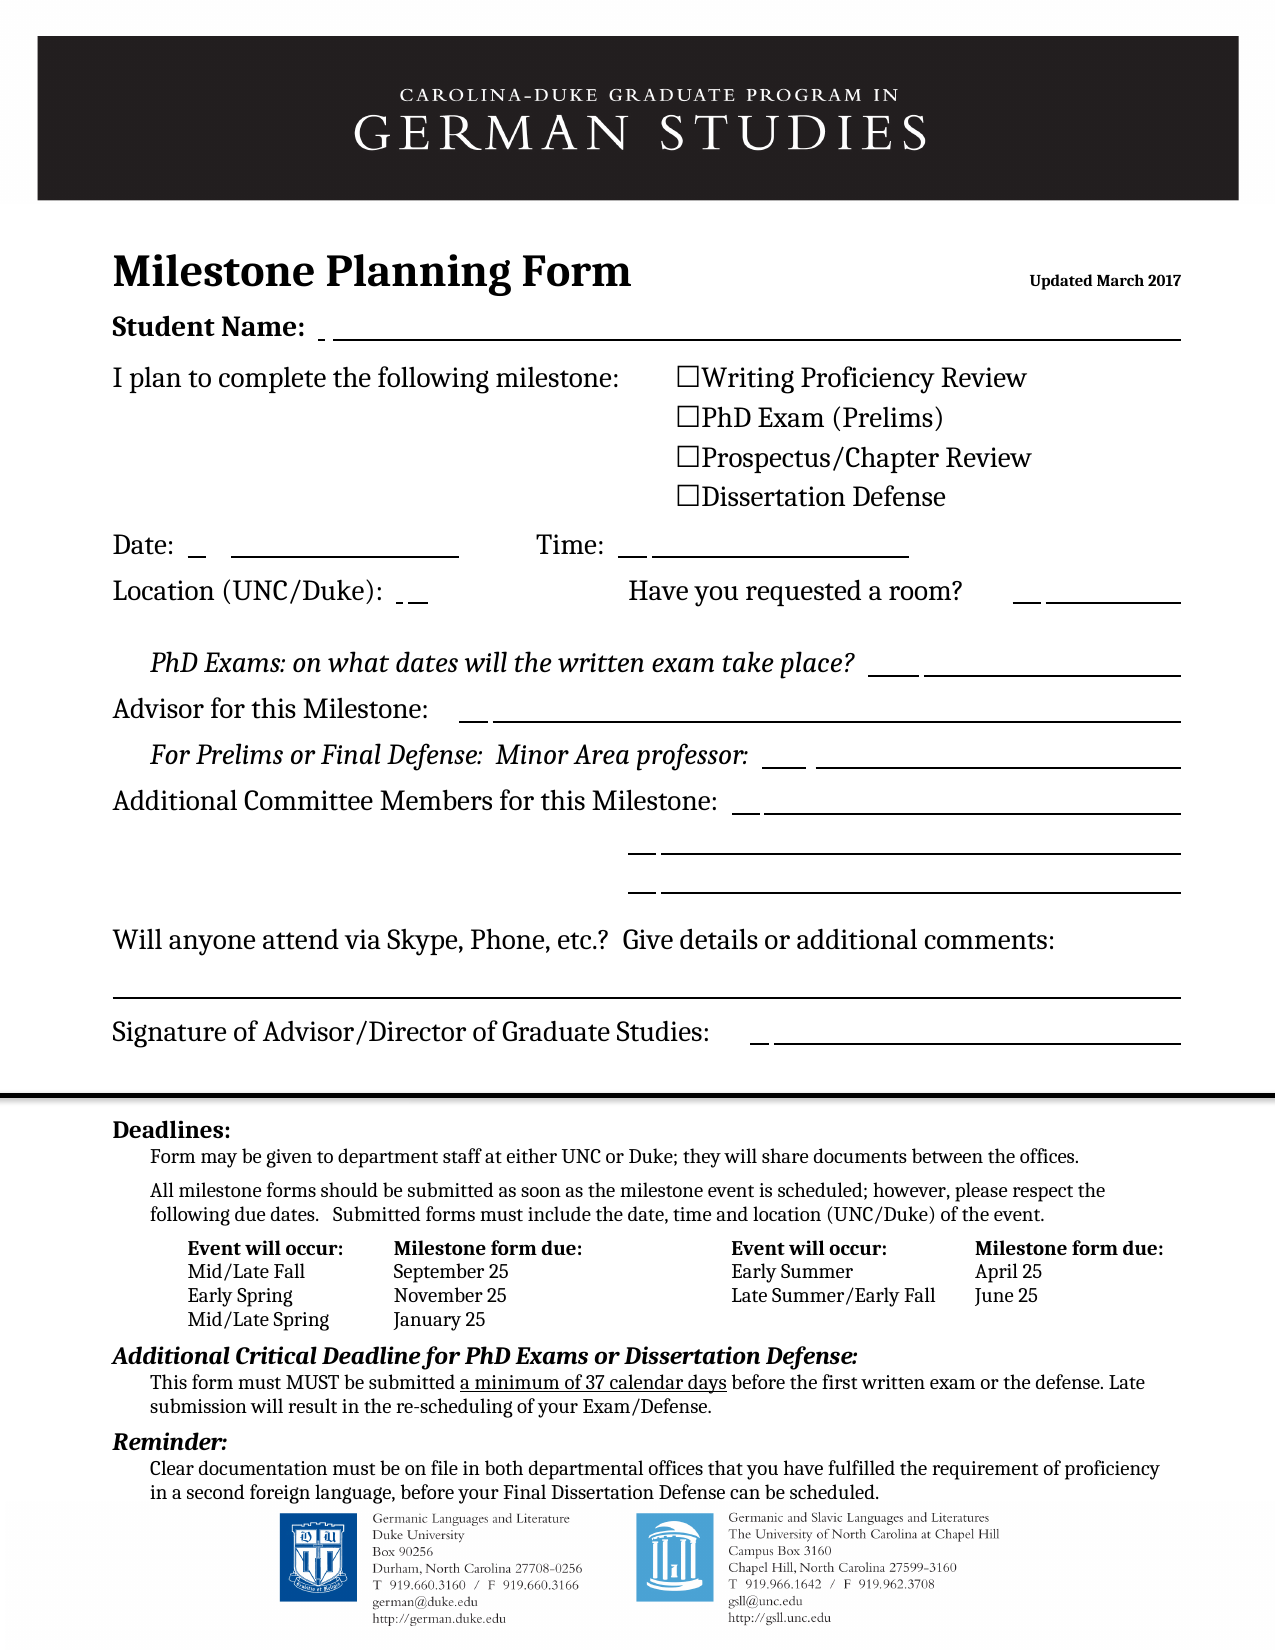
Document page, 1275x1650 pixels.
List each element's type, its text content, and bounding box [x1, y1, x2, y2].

text Early Spring November 25 Late Summer/Early Fall June 25 [112, 1284, 1181, 1308]
text Deadlines: [112, 1116, 1181, 1145]
text Student Name: [112, 311, 1181, 344]
text Dissertation Defense [112, 476, 1181, 515]
text Advisor for this Milestone: [112, 692, 1181, 726]
picture [5, 1501, 1275, 1650]
text All milestone forms should be submitted as soon as the milestone event is scheduled; however, please respect the following due dates. Submitted forms must include the date, time and location (UNC/Duke) of the event. [150, 1179, 1181, 1227]
text Signature of Advisor/Director of Graduate Studies: [112, 1015, 1181, 1049]
picture [0, 0, 1275, 204]
text Date: Time: [112, 528, 1181, 561]
text Prospectus/Chapter Review [112, 436, 1181, 476]
text Additional Critical Deadline for PhD Exams or Dissertation Defense: [112, 1342, 1181, 1370]
text Reminder: [112, 1428, 1181, 1457]
text Mid/Late Spring January 25 [112, 1308, 1181, 1332]
text Will anyone attend via Skype, Phone, etc.? Give details or additional comments: [112, 923, 1181, 957]
text Event will occur: Milestone form due: Event will occur: Milestone form due: [112, 1236, 1181, 1260]
text Milestone Planning Form Updated March 2017 [112, 245, 1181, 298]
text For Prelims or Final Defense: Minor Area professor: [112, 738, 1181, 772]
text Clear documentation must be on file in both departmental offices that you have fulfilled the requirement of proficiency in a second foreign language, before your Final Dissertation Defense can be scheduled. [150, 1457, 1181, 1504]
text This form must MUST be submitted a minimum of 37 calendar days before the first written exam or the defense. Late submission will result in the re-scheduling of your Exam/Defense. [150, 1370, 1181, 1418]
text PhD Exams: on what dates will the written exam take place? [112, 646, 1181, 680]
text I plan to complete the following milestone: Writing Proficiency Review [112, 357, 1181, 396]
text Form may be given to department staff at either UNC or Duke; they will share documents between the offices. [150, 1145, 1181, 1169]
text Location (UNC/Duke): Have you requested a room? [112, 574, 1181, 634]
text Additional Committee Members for this Milestone: [112, 784, 1181, 818]
text Mid/Late Fall September 25 Early Summer April 25 [112, 1260, 1181, 1284]
text PhD Exam (Prelims) [112, 396, 1181, 436]
